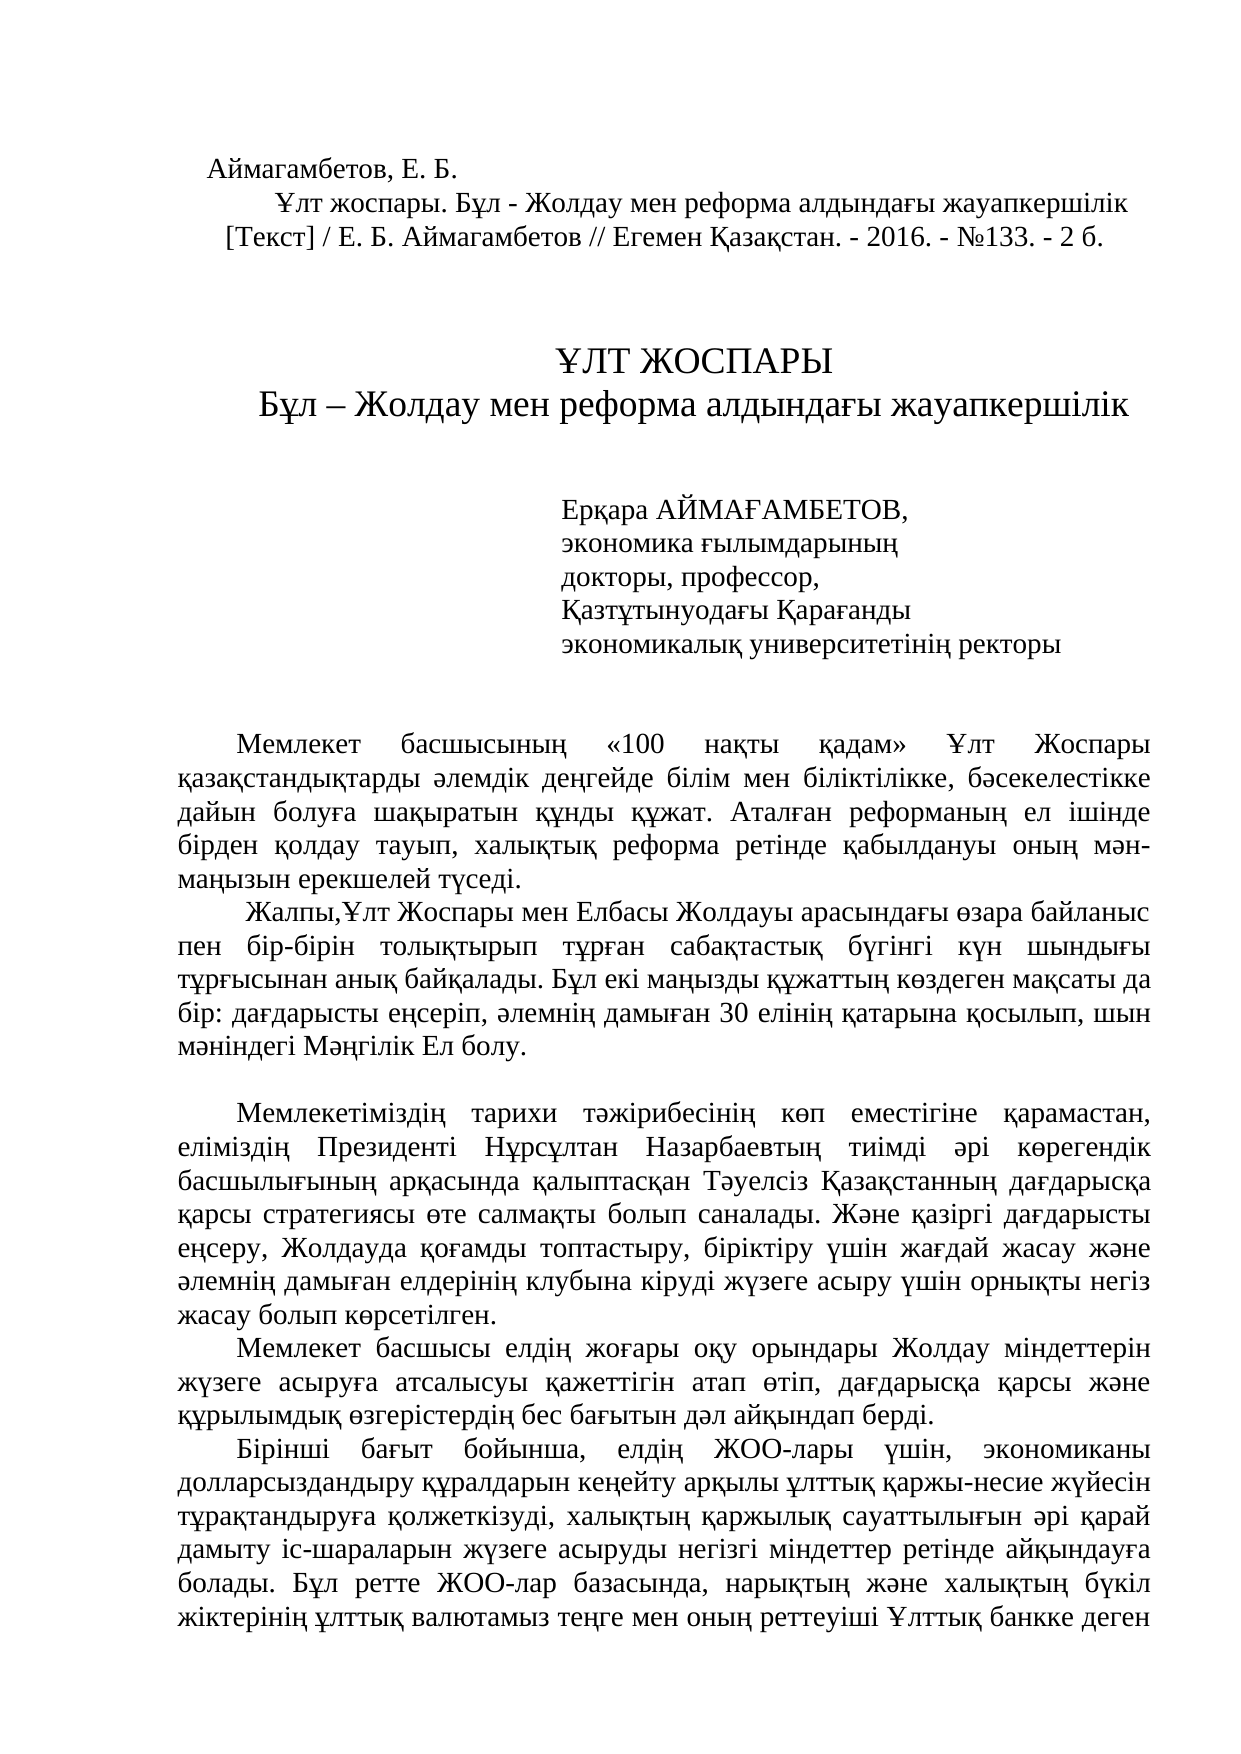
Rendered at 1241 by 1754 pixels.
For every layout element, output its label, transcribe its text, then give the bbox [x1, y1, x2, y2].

text Ұлт жоспары. Бұл - Жолдау мен реформа алдындағы жауапкершілік [Текст] / Е. Б. Аймагамбетов // Егемен Қазақстан. - 2016. - №133. - 2 б. [177, 185, 1152, 252]
text докторы, профессор, [177, 559, 1152, 592]
text Қазтұтынуодағы Қарағанды [177, 592, 1152, 626]
text Ерқара АЙМАҒАМБЕТОВ, [177, 492, 1152, 525]
text ҰЛТ ЖОСПАРЫ [177, 338, 1152, 382]
text экономика ғылымдарының [177, 525, 1152, 559]
text Мемлекет басшысы елдің жоғары оқу орындары Жолдау міндеттерін жүзеге асыруға атсалысуы қажеттігін атап өтіп, дағдарысқа қарсы жəне құрылымдық өзгерістердің бес бағытын дəл айқындап берді. [177, 1330, 1152, 1431]
text Аймагамбетов, Е. Б. [177, 152, 1152, 185]
text Мемлекетіміздің тарихи тəжірибесінің көп еместігіне қарамастан, еліміздің Президенті Нұрсұлтан Назарбаевтың тиімді əрі көрегендік басшылығының арқасында қалыптасқан Тəуелсіз Қазақстанның дағдарысқа қарсы стратегиясы өте салмақты болып саналады. Жəне қазіргі дағдарысты еңсеру, Жолдауда қоғамды топтастыру, біріктіру үшін жағдай жасау жəне əлемнің дамыған елдерінің клубына кіруді жүзеге асыру үшін орнықты негіз жасау болып көрсетілген. [177, 1096, 1152, 1330]
text Жалпы,Ұлт Жоспары мен Елбасы Жолдауы арасындағы өзара байланыс пен бір-бірін толықтырып тұрған сабақтастық бүгінгі күн шындығы тұрғысынан анық байқалады. Бұл екі маңызды құжаттың көздеген мақсаты да бір: дағдарысты еңсеріп, əлемнің дамыған 30 елінің қатарына қосылып, шын мəніндегі Мəңгілік Ел болу. [177, 894, 1152, 1062]
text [177, 1431, 1152, 1632]
text экономикалық университетінің ректоры [177, 626, 1152, 659]
text Мемлекет басшысының «100 нақты қадам» Ұлт Жоспары қазақстандықтарды əлемдік деңгейде білім мен біліктілікке, бəсекелестікке дайын болуға шақыратын құнды құжат. Аталған реформаның ел ішінде бірден қолдау тауып, халықтық реформа ретінде қабылдануы оның мəн-маңызын ерекшелей түседі. [177, 727, 1152, 894]
text Бұл – Жолдау мен реформа алдындағы жауапкершілік [177, 382, 1152, 425]
